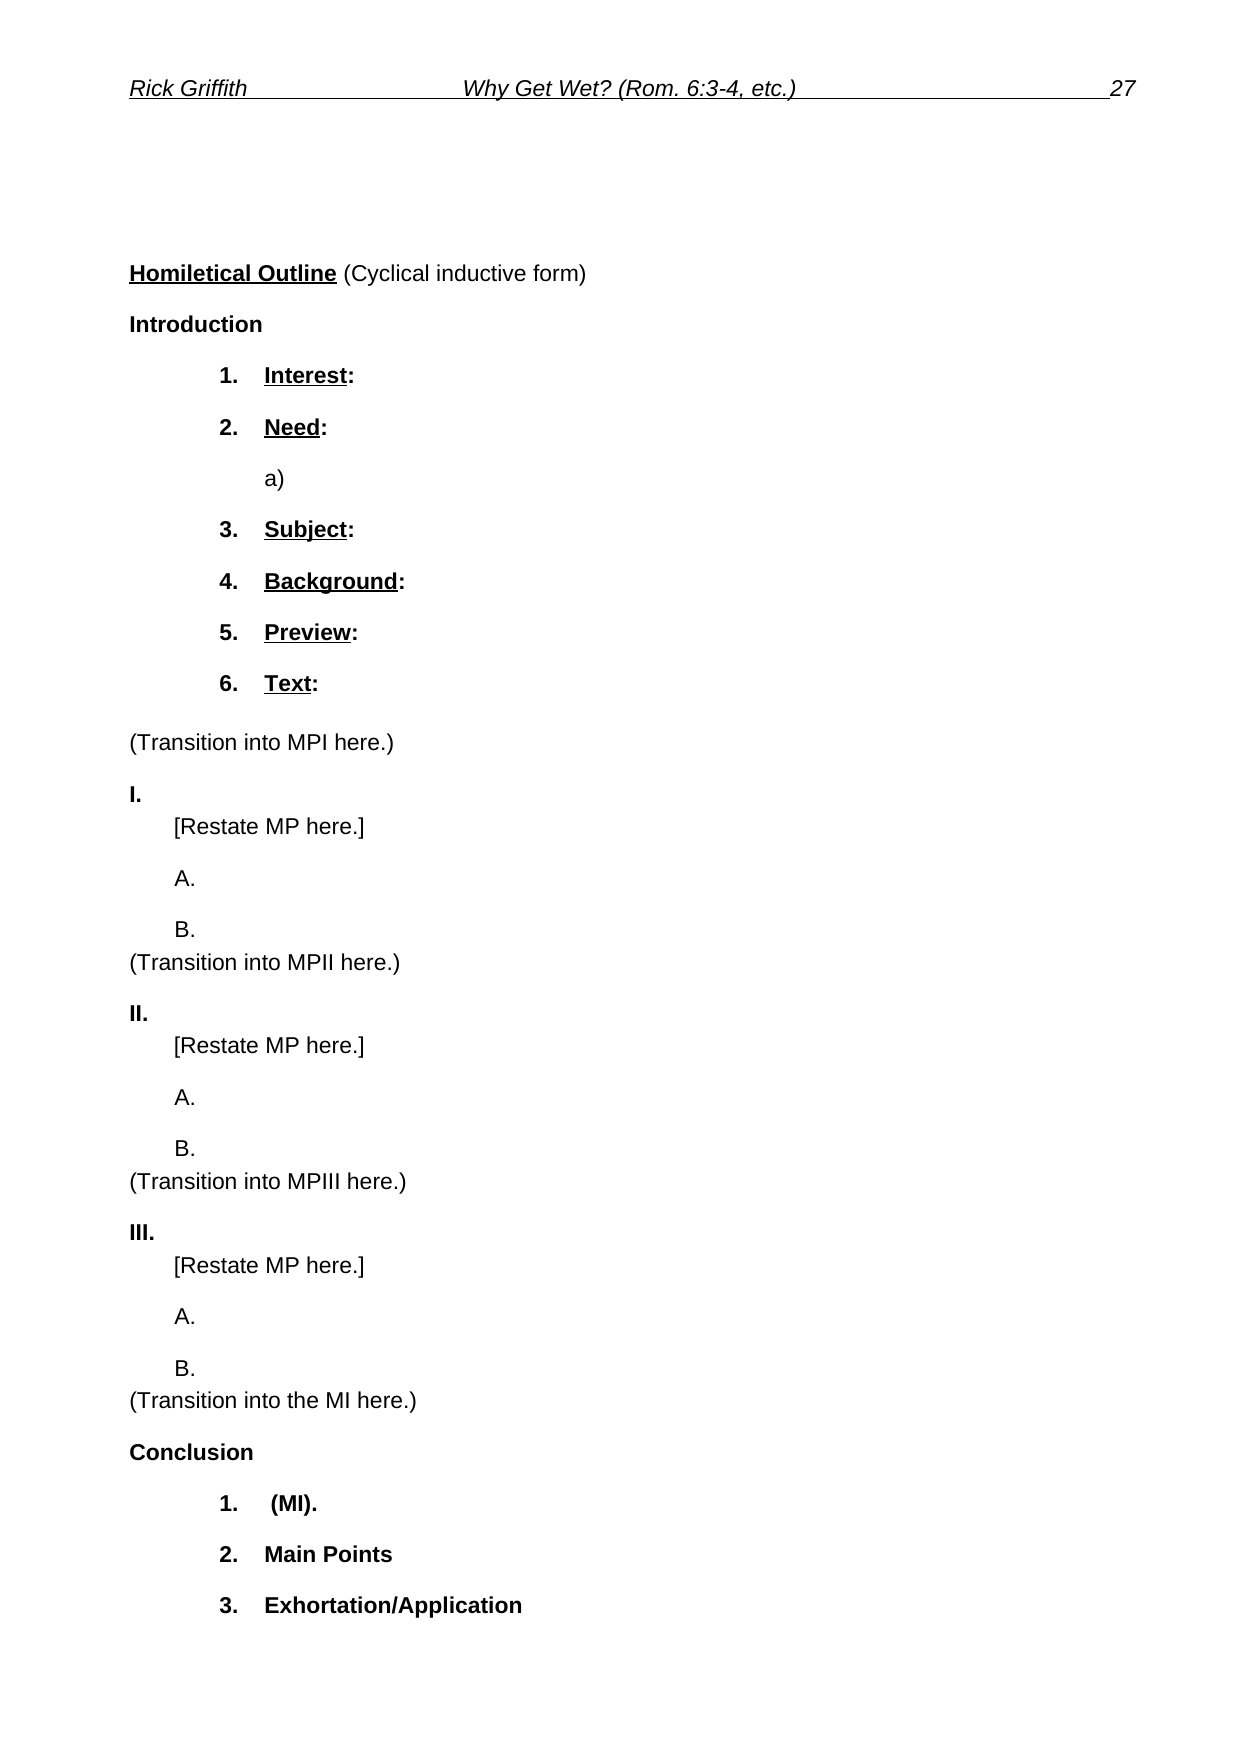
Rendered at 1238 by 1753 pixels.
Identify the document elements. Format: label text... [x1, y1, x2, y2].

text [Restate MP here.] [173, 1252, 1172, 1278]
subtitle Conclusion [129, 1438, 1172, 1465]
text (Transition into MPIII here.) [129, 1168, 1172, 1194]
subtitle III. [129, 1219, 1172, 1246]
subtitle I. [129, 781, 1172, 807]
text [Restate MP here.] [173, 813, 1172, 839]
text (Transition into MPII here.) [129, 948, 1172, 975]
text [Restate MP here.] [173, 1032, 1172, 1059]
subtitle Need: [219, 413, 1173, 440]
subtitle Subject: [219, 516, 1173, 543]
subtitle Background: [219, 568, 1173, 594]
subtitle Preview: [219, 619, 1173, 645]
subtitle Main Points [219, 1541, 1172, 1567]
subtitle Text: [219, 670, 1173, 697]
subtitle (MI). [219, 1490, 1172, 1516]
subtitle Interest: [219, 362, 1173, 388]
subtitle II. [129, 1000, 1172, 1026]
subtitle Exhortation/Application [219, 1592, 1172, 1619]
text (Transition into the MI here.) [129, 1387, 1172, 1413]
text Homiletical Outline (Cyclical inductive form) [129, 259, 1172, 286]
text (Transition into MPI here.) [129, 729, 1172, 756]
subtitle Introduction [129, 311, 1173, 337]
